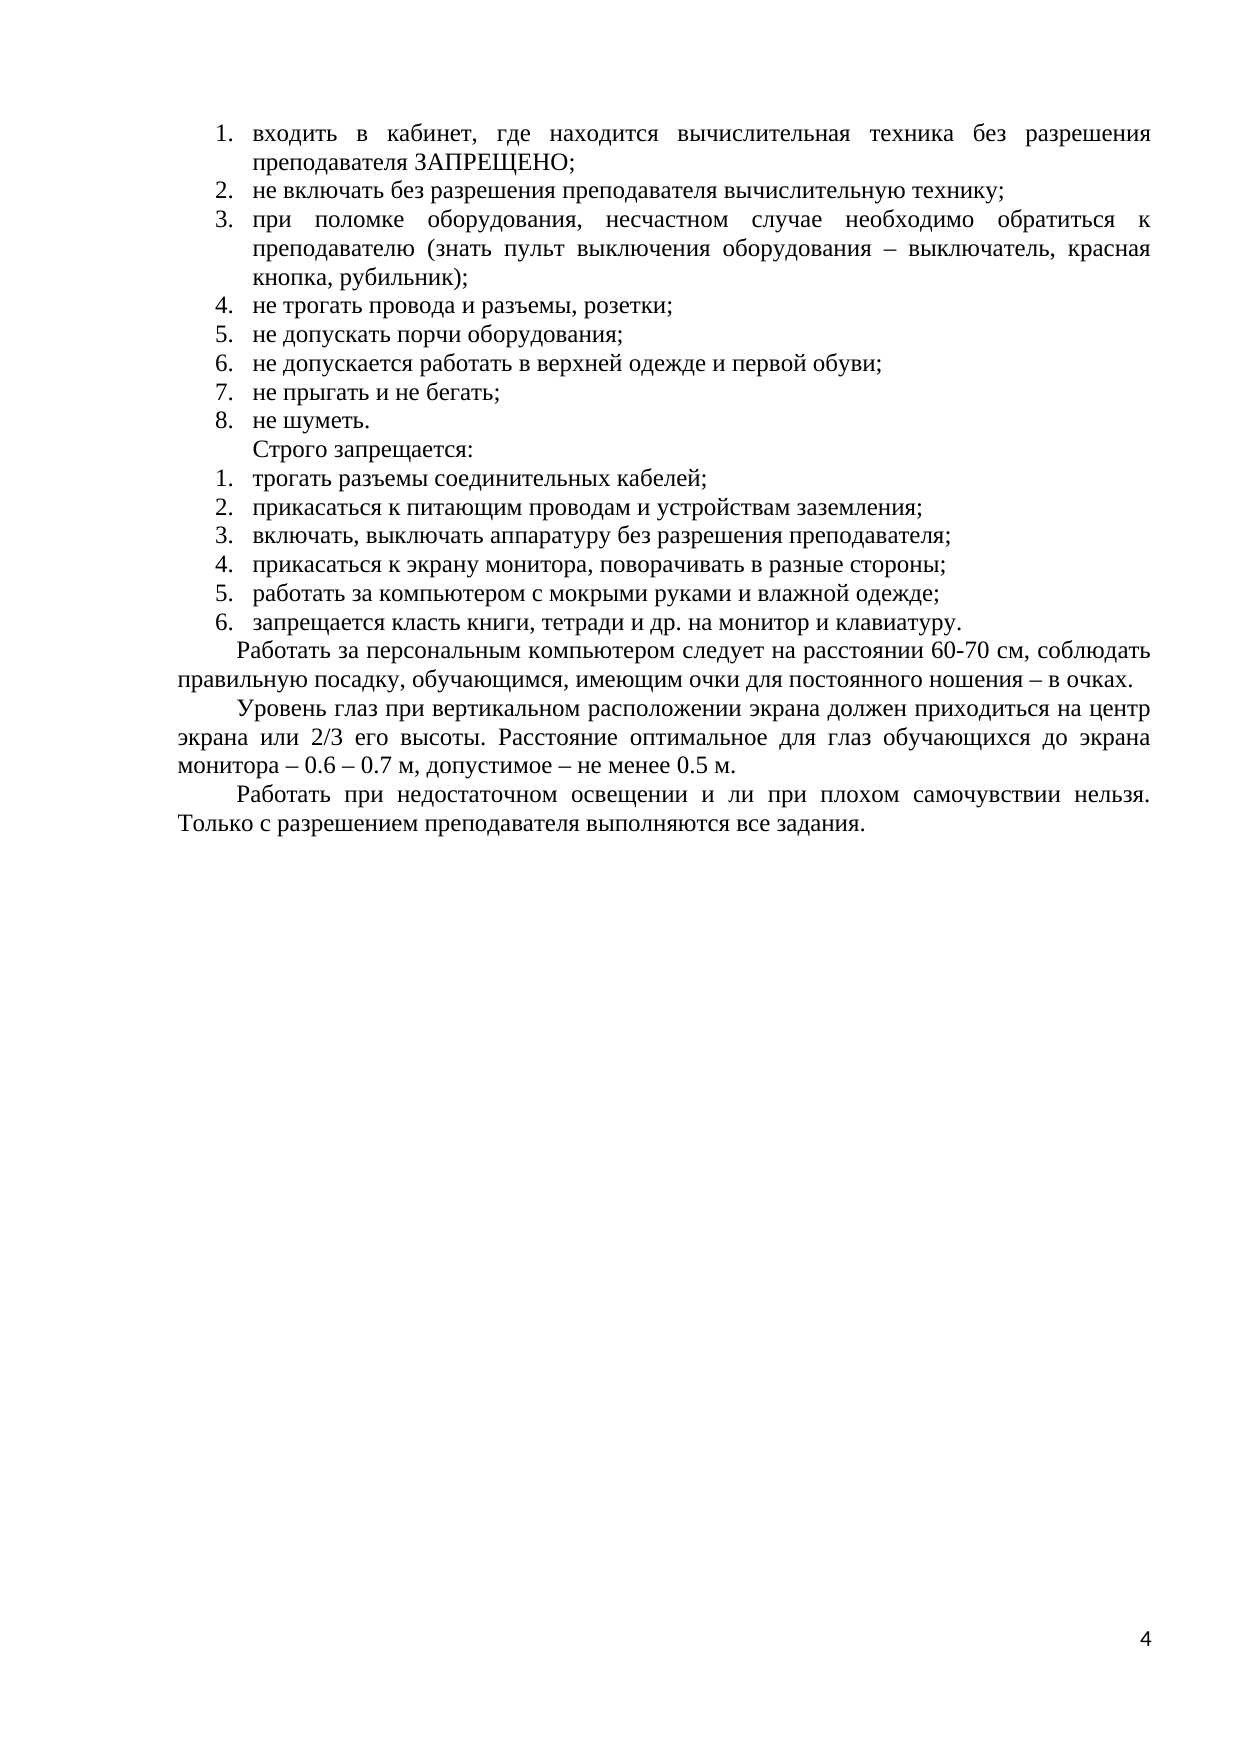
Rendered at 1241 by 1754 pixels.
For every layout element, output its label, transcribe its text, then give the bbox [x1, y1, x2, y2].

list при поломке оборудования, несчастном случае необходимо обратиться к преподавателю (знать пульт выключения оборудования – выключатель, красная кнопка, рубильник); [215, 204, 1152, 291]
list Работать при недостаточном освещении и ли при плохом самочувствии нельзя. Только с разрешением преподавателя выполняются все задания. [177, 779, 1152, 837]
list работать за компьютером с мокрыми руками и влажной одежде; [215, 578, 1152, 607]
list Уровень глаз при вертикальном расположении экрана должен приходиться на центр экрана или 2/3 его высоты. Расстояние оптимальное для глаз обучающихся до экрана монитора – 0.6 – 0.7 м, допустимое – не менее 0.5 м. [177, 693, 1152, 779]
list не шуметь. [215, 406, 1152, 434]
list не трогать провода и разъемы, розетки; [215, 291, 1152, 319]
list не допускается работать в верхней одежде и первой обуви; [215, 348, 1152, 377]
list запрещается класть книги, тетради и др. на монитор и клавиатуру. [215, 607, 1152, 636]
list трогать разъемы соединительных кабелей; [215, 463, 1152, 492]
list включать, выключать аппаратуру без разрешения преподавателя; [215, 521, 1152, 549]
list не допускать порчи оборудования; [215, 319, 1152, 348]
list прикасаться к экрану монитора, поворачивать в разные стороны; [215, 549, 1152, 578]
list не прыгать и не бегать; [215, 377, 1152, 406]
list не включать без разрешения преподавателя вычислительную технику; [215, 176, 1152, 204]
list входить в кабинет, где находится вычислительная техника без разрешения преподавателя ЗАПРЕЩЕНО; [215, 118, 1152, 176]
list прикасаться к питающим проводам и устройствам заземления; [215, 492, 1152, 521]
list Работать за персональным компьютером следует на расстоянии 60-70 см, соблюдать правильную посадку, обучающимся, имеющим очки для постоянного ношения – в очках. [177, 636, 1152, 693]
list Строго запрещается: [252, 434, 1152, 463]
